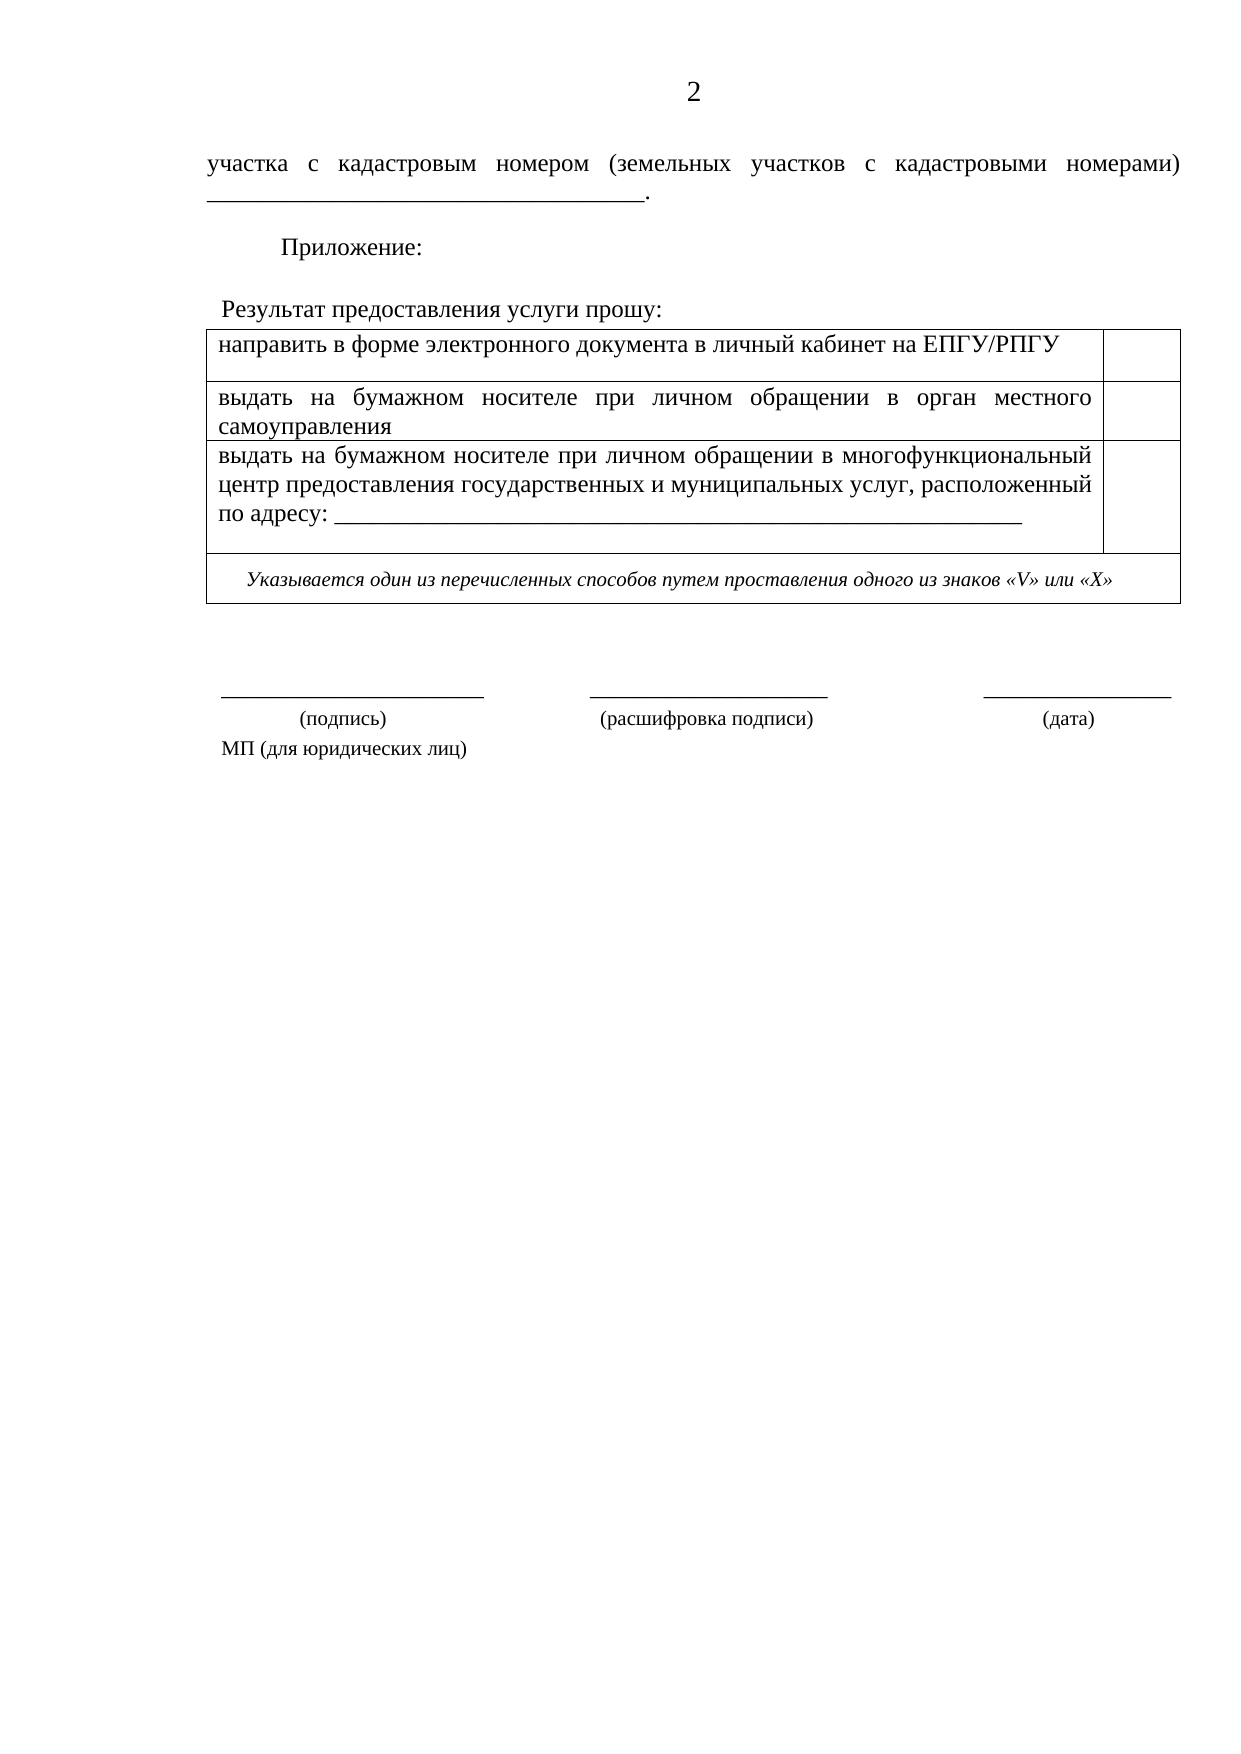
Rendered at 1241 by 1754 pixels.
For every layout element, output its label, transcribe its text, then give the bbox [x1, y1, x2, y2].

table_cell выдать на бумажном носителе при личном обращении в орган местного самоуправления [207, 382, 1103, 439]
table_cell [1104, 441, 1180, 553]
text МП (для юридических лиц) [221, 736, 1181, 760]
table_header направить в форме электронного документа в личный кабинет на ЕПГУ/РПГУ [207, 330, 1103, 381]
text (подпись) (расшифровка подписи) (дата) [221, 706, 1181, 730]
table_cell выдать на бумажном носителе при личном обращении в многофункциональный центр предоставления государственных и муниципальных услуг, расположенный по адресу: _______________________________________________________ [207, 441, 1103, 553]
table_header [1104, 330, 1180, 381]
text Результат предоставления услуги прошу: [221, 294, 1181, 323]
table_cell [1104, 382, 1180, 439]
text Приложение: [207, 232, 1181, 260]
text _____________________ ___________________ _______________ [221, 672, 1181, 701]
table_cell Указывается один из перечисленных способов путем проставления одного из знаков «V» или «Х» [207, 554, 1180, 603]
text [207, 148, 1181, 205]
